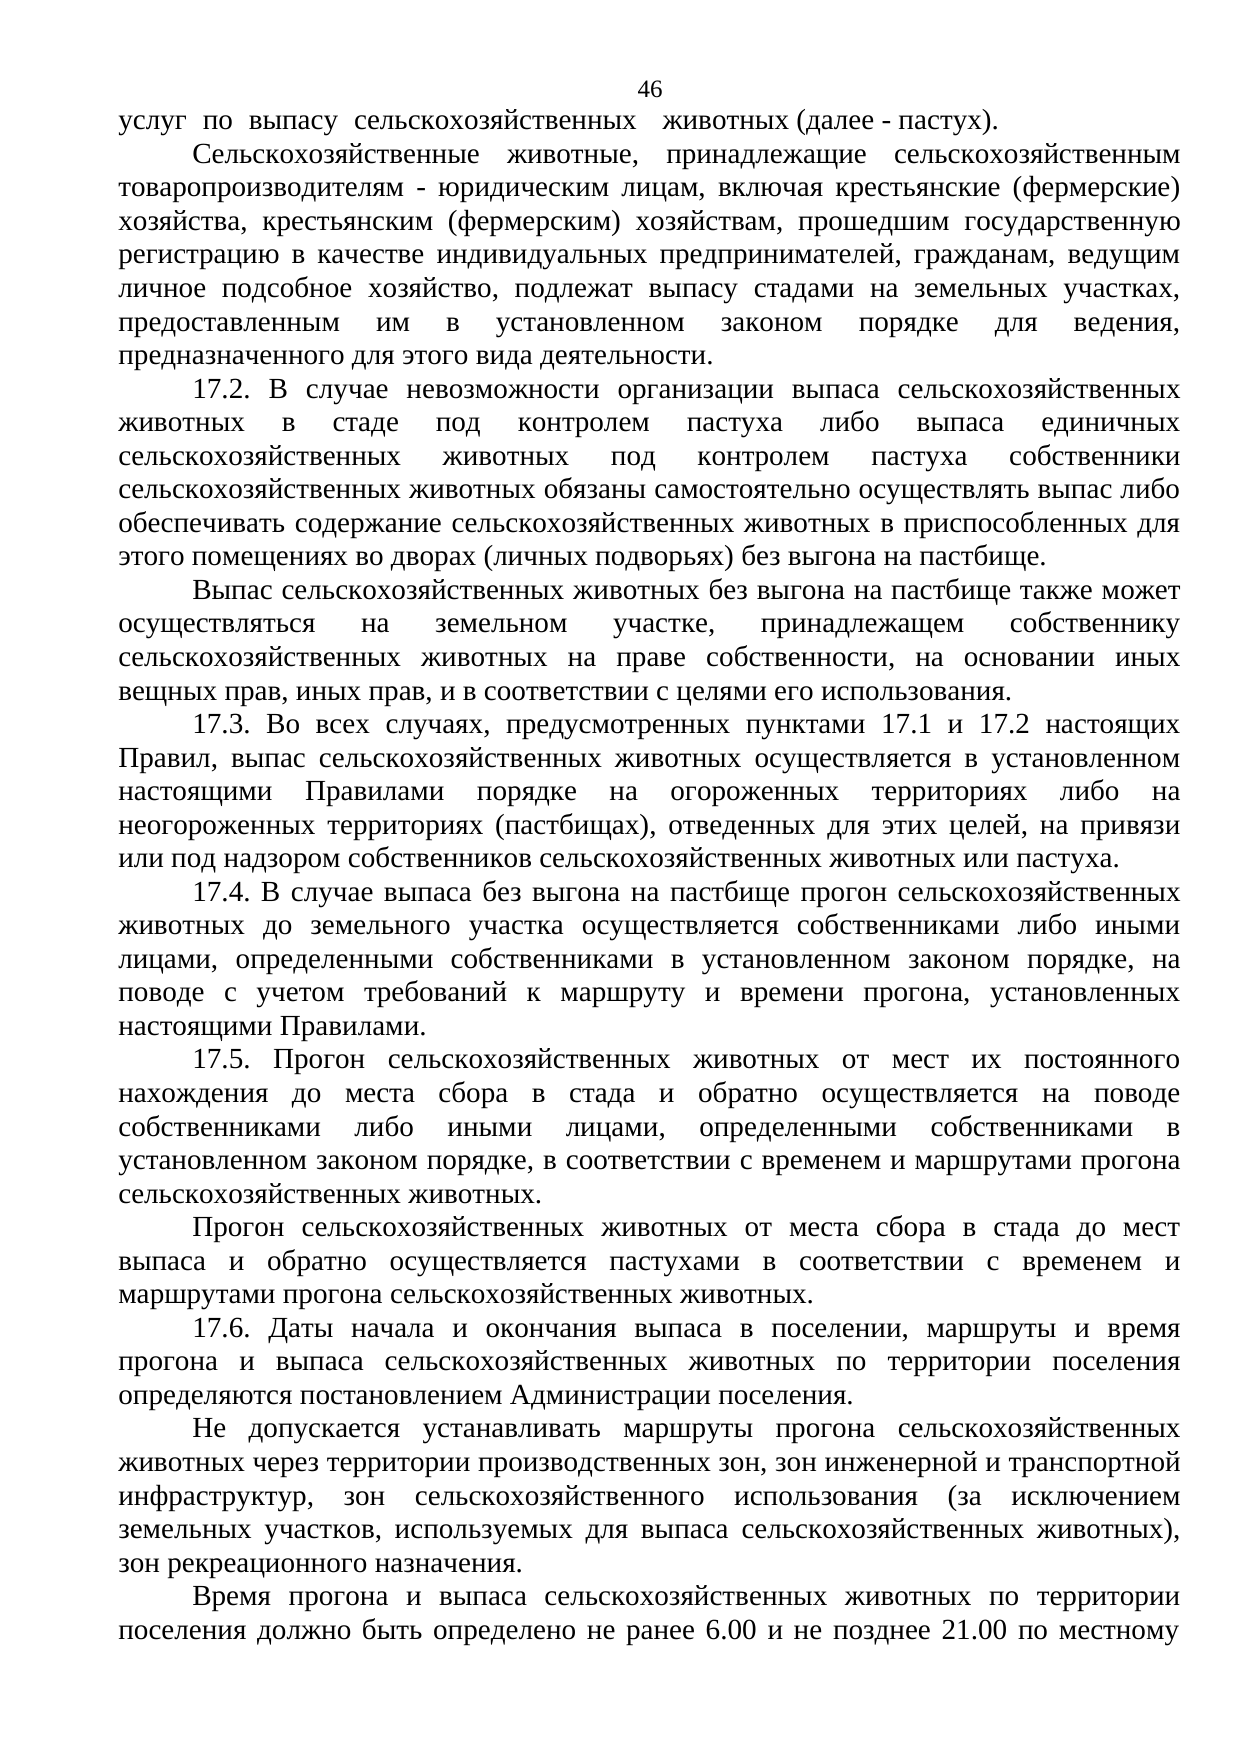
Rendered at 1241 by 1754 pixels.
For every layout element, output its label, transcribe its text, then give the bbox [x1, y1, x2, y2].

text 17.4. В случае выпаса без выгона на пастбище прогон сельскохозяйственных животных до земельного участка осуществляется собственниками либо иными лицами, определенными собственниками в установленном законом порядке, на поводе с учетом требований к маршруту и времени прогона, установленных настоящими Правилами. [118, 874, 1181, 1042]
text 17.3. Во всех случаях, предусмотренных пунктами 17.1 и 17.2 настоящих Правил, выпас сельскохозяйственных животных осуществляется в установленном настоящими Правилами порядке на огороженных территориях либо на неогороженных территориях (пастбищах), отведенных для этих целей, на привязи или под надзором собственников сельскохозяйственных животных или пастуха. [118, 706, 1181, 874]
text Выпас сельскохозяйственных животных без выгона на пастбище также может осуществляться на земельном участке, принадлежащем собственнику сельскохозяйственных животных на праве собственности, на основании иных вещных прав, иных прав, и в соответствии с целями его использования. [118, 572, 1181, 706]
text Сельскохозяйственные животные, принадлежащие сельскохозяйственным товаропроизводителям - юридическим лицам, включая крестьянские (фермерские) хозяйства, крестьянским (фермерским) хозяйствам, прошедшим государственную регистрацию в качестве индивидуальных предпринимателей, гражданам, ведущим личное подсобное хозяйство, подлежат выпасу стадами на земельных участках, предоставленным им в установленном законом порядке для ведения, предназначенного для этого вида деятельности. [118, 136, 1181, 371]
text 17.2. В случае невозможности организации выпаса сельскохозяйственных животных в стаде под контролем пастуха либо выпаса единичных сельскохозяйственных животных под контролем пастуха собственники сельскохозяйственных животных обязаны самостоятельно осуществлять выпас либо обеспечивать содержание сельскохозяйственных животных в приспособленных для этого помещениях во дворах (личных подворьях) без выгона на пастбище. [118, 371, 1181, 572]
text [118, 102, 1181, 136]
text Прогон сельскохозяйственных животных от места сбора в стада до мест выпаса и обратно осуществляется пастухами в соответствии с временем и маршрутами прогона сельскохозяйственных животных. [118, 1209, 1181, 1310]
text 17.5. Прогон сельскохозяйственных животных от мест их постоянного нахождения до места сбора в стада и обратно осуществляется на поводе собственниками либо иными лицами, определенными собственниками в установленном законом порядке, в соответствии с временем и маршрутами прогона сельскохозяйственных животных. [118, 1042, 1181, 1209]
text Не допускается устанавливать маршруты прогона сельскохозяйственных животных через территории производственных зон, зон инженерной и транспортной инфраструктур, зон сельскохозяйственного использования (за исключением земельных участков, используемых для выпаса сельскохозяйственных животных), зон рекреационного назначения. [118, 1411, 1181, 1578]
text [118, 1578, 1181, 1645]
text 17.6. Даты начала и окончания выпаса в поселении, маршруты и время прогона и выпаса сельскохозяйственных животных по территории поселения определяются постановлением Администрации поселения. [118, 1310, 1181, 1411]
